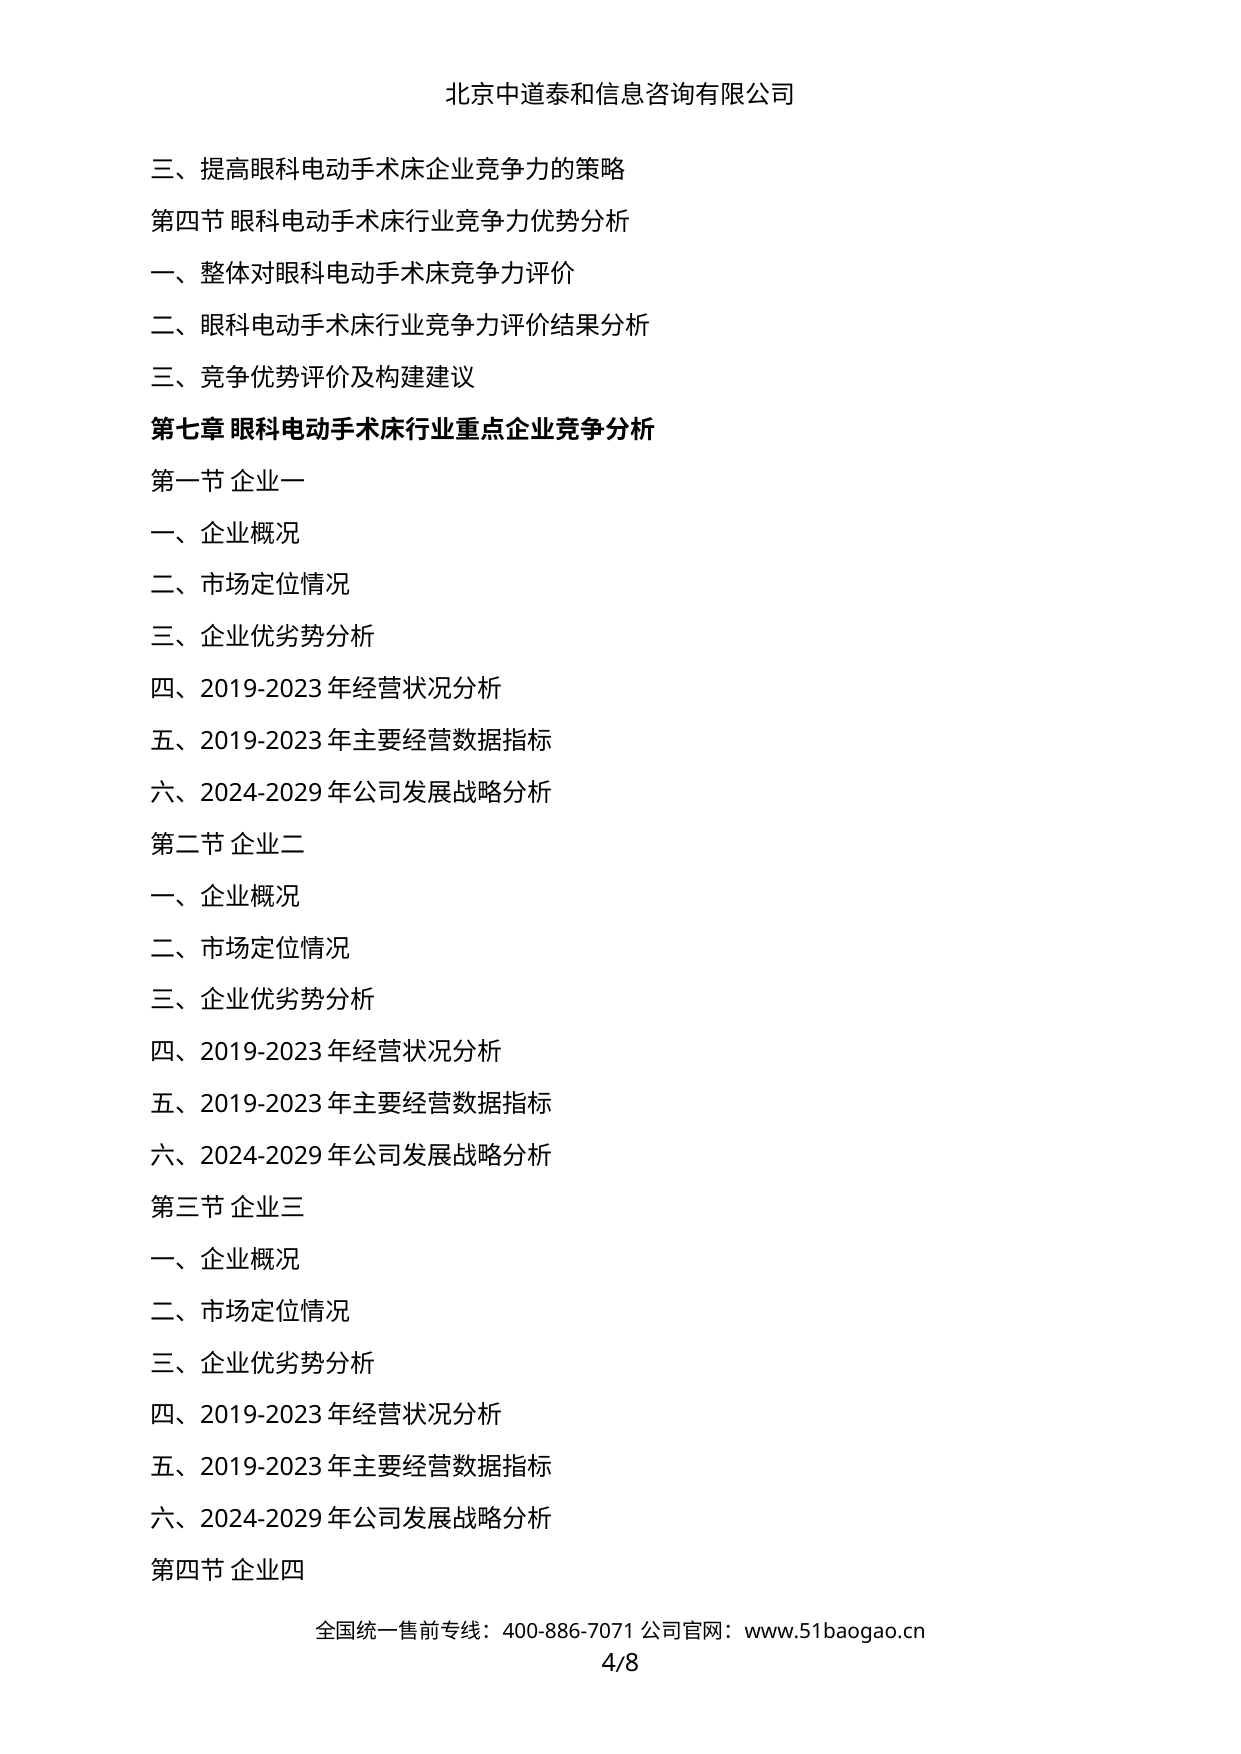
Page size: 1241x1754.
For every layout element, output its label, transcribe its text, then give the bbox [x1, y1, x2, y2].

text 五、2019-2023年主要经营数据指标 [150, 1447, 1090, 1483]
text 二、市场定位情况 [150, 565, 1090, 601]
text 六、2024-2029年公司发展战略分析 [150, 772, 1090, 809]
text 一、企业概况 [150, 513, 1090, 549]
text 第四节 眼科电动手术床行业竞争力优势分析 [150, 202, 1090, 238]
text 五、2019-2023年主要经营数据指标 [150, 721, 1090, 757]
text 一、企业概况 [150, 1239, 1090, 1276]
text 三、企业优劣势分析 [150, 1343, 1090, 1379]
text 四、2019-2023年经营状况分析 [150, 1395, 1090, 1431]
text 第三节 企业三 [150, 1187, 1090, 1224]
text 三、企业优劣势分析 [150, 980, 1090, 1016]
text 三、提高眼科电动手术床企业竞争力的策略 [150, 150, 1090, 186]
text 六、2024-2029年公司发展战略分析 [150, 1499, 1090, 1535]
text 二、市场定位情况 [150, 928, 1090, 964]
text 四、2019-2023年经营状况分析 [150, 1032, 1090, 1068]
text 第四节 企业四 [150, 1551, 1090, 1587]
text 三、企业优劣势分析 [150, 617, 1090, 653]
text 四、2019-2023年经营状况分析 [150, 669, 1090, 705]
text 二、眼科电动手术床行业竞争力评价结果分析 [150, 306, 1090, 342]
text 六、2024-2029年公司发展战略分析 [150, 1136, 1090, 1172]
text 一、整体对眼科电动手术床竞争力评价 [150, 254, 1090, 290]
text 二、市场定位情况 [150, 1291, 1090, 1327]
text 第一节 企业一 [150, 461, 1090, 497]
text 第七章 眼科电动手术床行业重点企业竞争分析 [150, 409, 1090, 446]
text 五、2019-2023年主要经营数据指标 [150, 1084, 1090, 1120]
text 一、企业概况 [150, 876, 1090, 912]
text 第二节 企业二 [150, 824, 1090, 861]
text 三、竞争优势评价及构建建议 [150, 357, 1090, 394]
